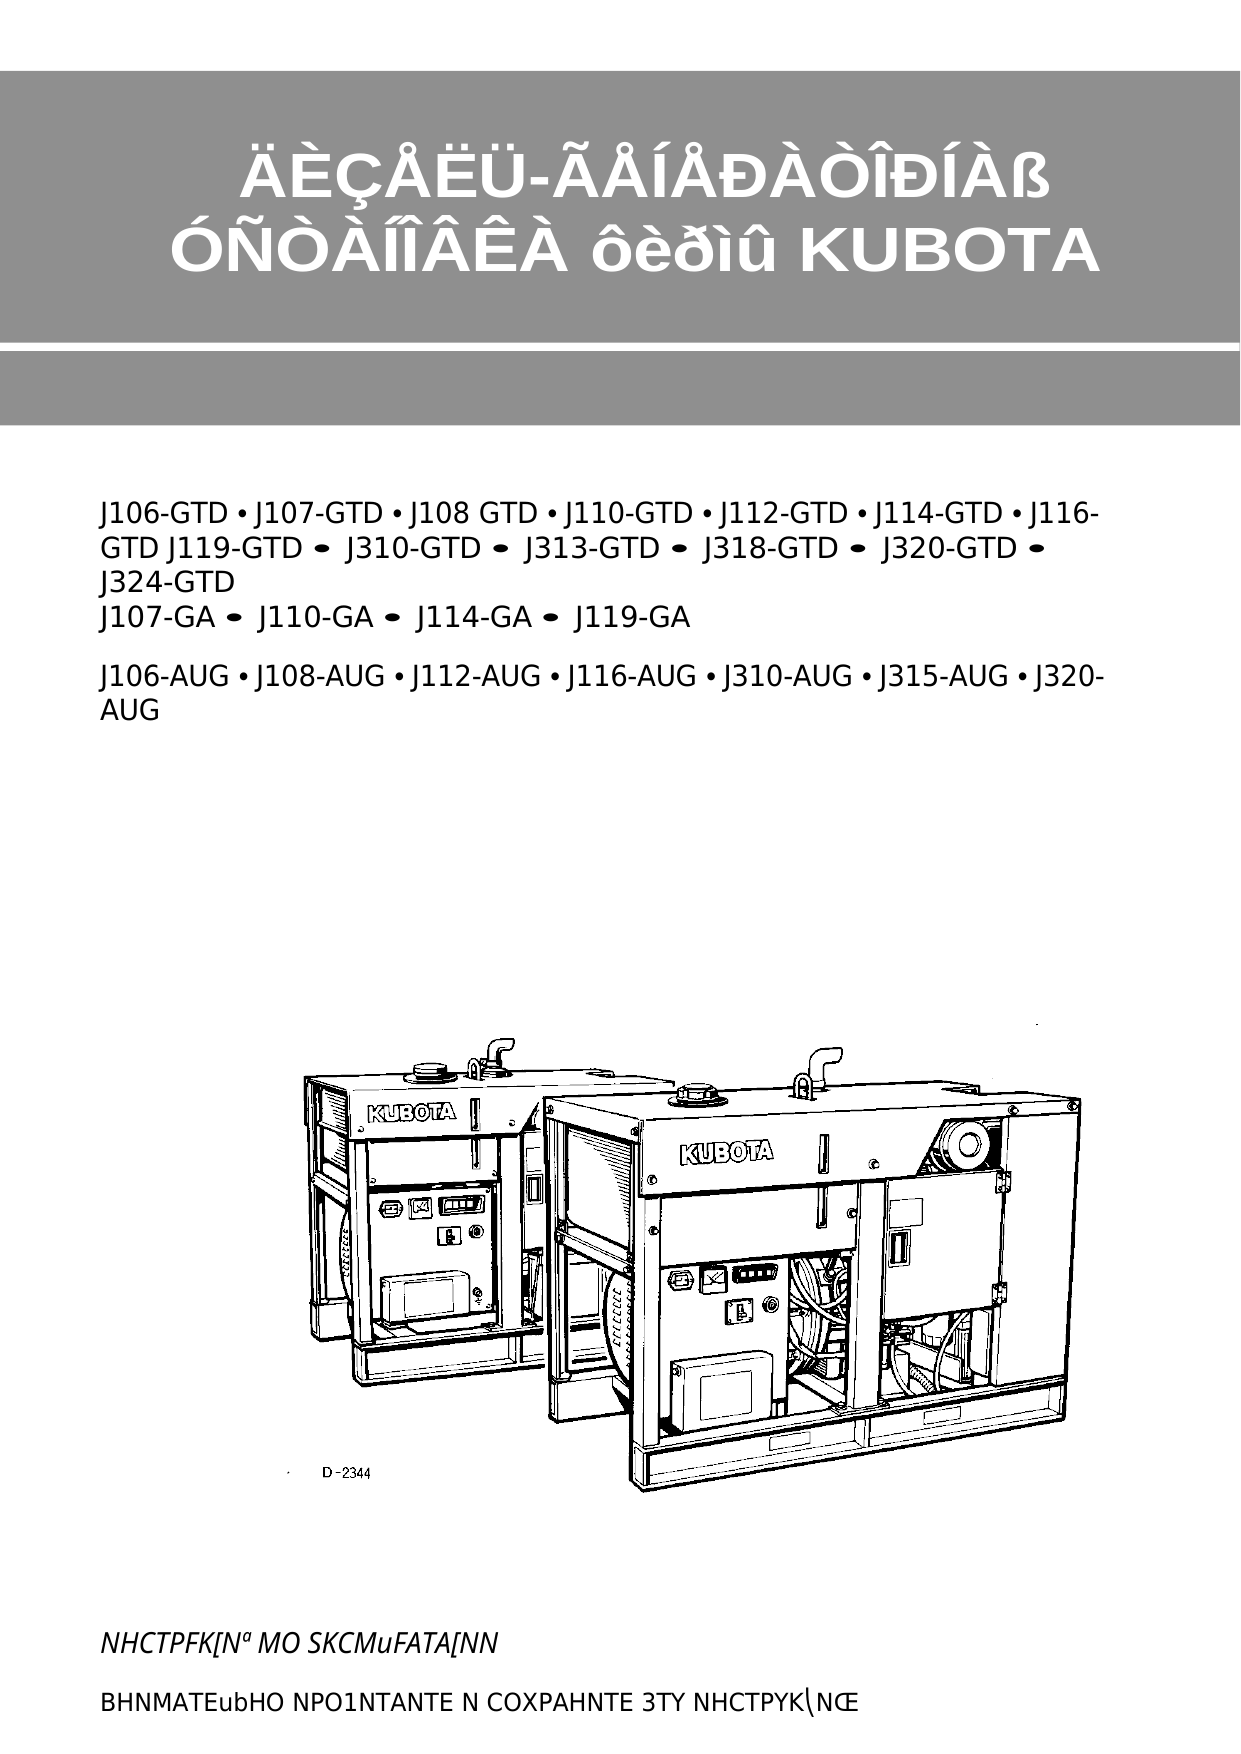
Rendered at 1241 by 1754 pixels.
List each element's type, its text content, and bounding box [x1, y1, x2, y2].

text ÄÈÇÅËÜ-ÃÅÍÅÐÀÒÎÐÍÀß ÓÑÒÀÍÎÂÊÀ ôèðìû KUBOTA [169, 139, 1122, 285]
picture [287, 1024, 1082, 1493]
subtitle J106-GTD • J107-GTD • J108 GTD • J110-GTD • J112-GTD • J114-GTD • J116-GTD J119-GTD • J310-GTD • J313-GTD • J318-GTD • J320-GTD • J324-GTD [100, 496, 1122, 599]
text NHCTPFK[Nª MO SKCMuFATA[NN [100, 1622, 1146, 1662]
subtitle BHNMATEubHO NPO1NTANTE N COXPAHNTE 3TY NHCTPYK⎝NŒ [100, 1688, 812, 1717]
subtitle BHNMATEubHO NPO1NTANTE N COXPAHNTE 3TY NHCTPYK⎝NŒ [808, 1688, 1146, 1717]
text J107-GA • J110-GA • J114-GA • J119-GA [100, 600, 1146, 634]
text J106-AUG • J108-AUG • J112-AUG • J116-AUG • J310-AUG • J315-AUG • J320-AUG [100, 659, 1146, 727]
